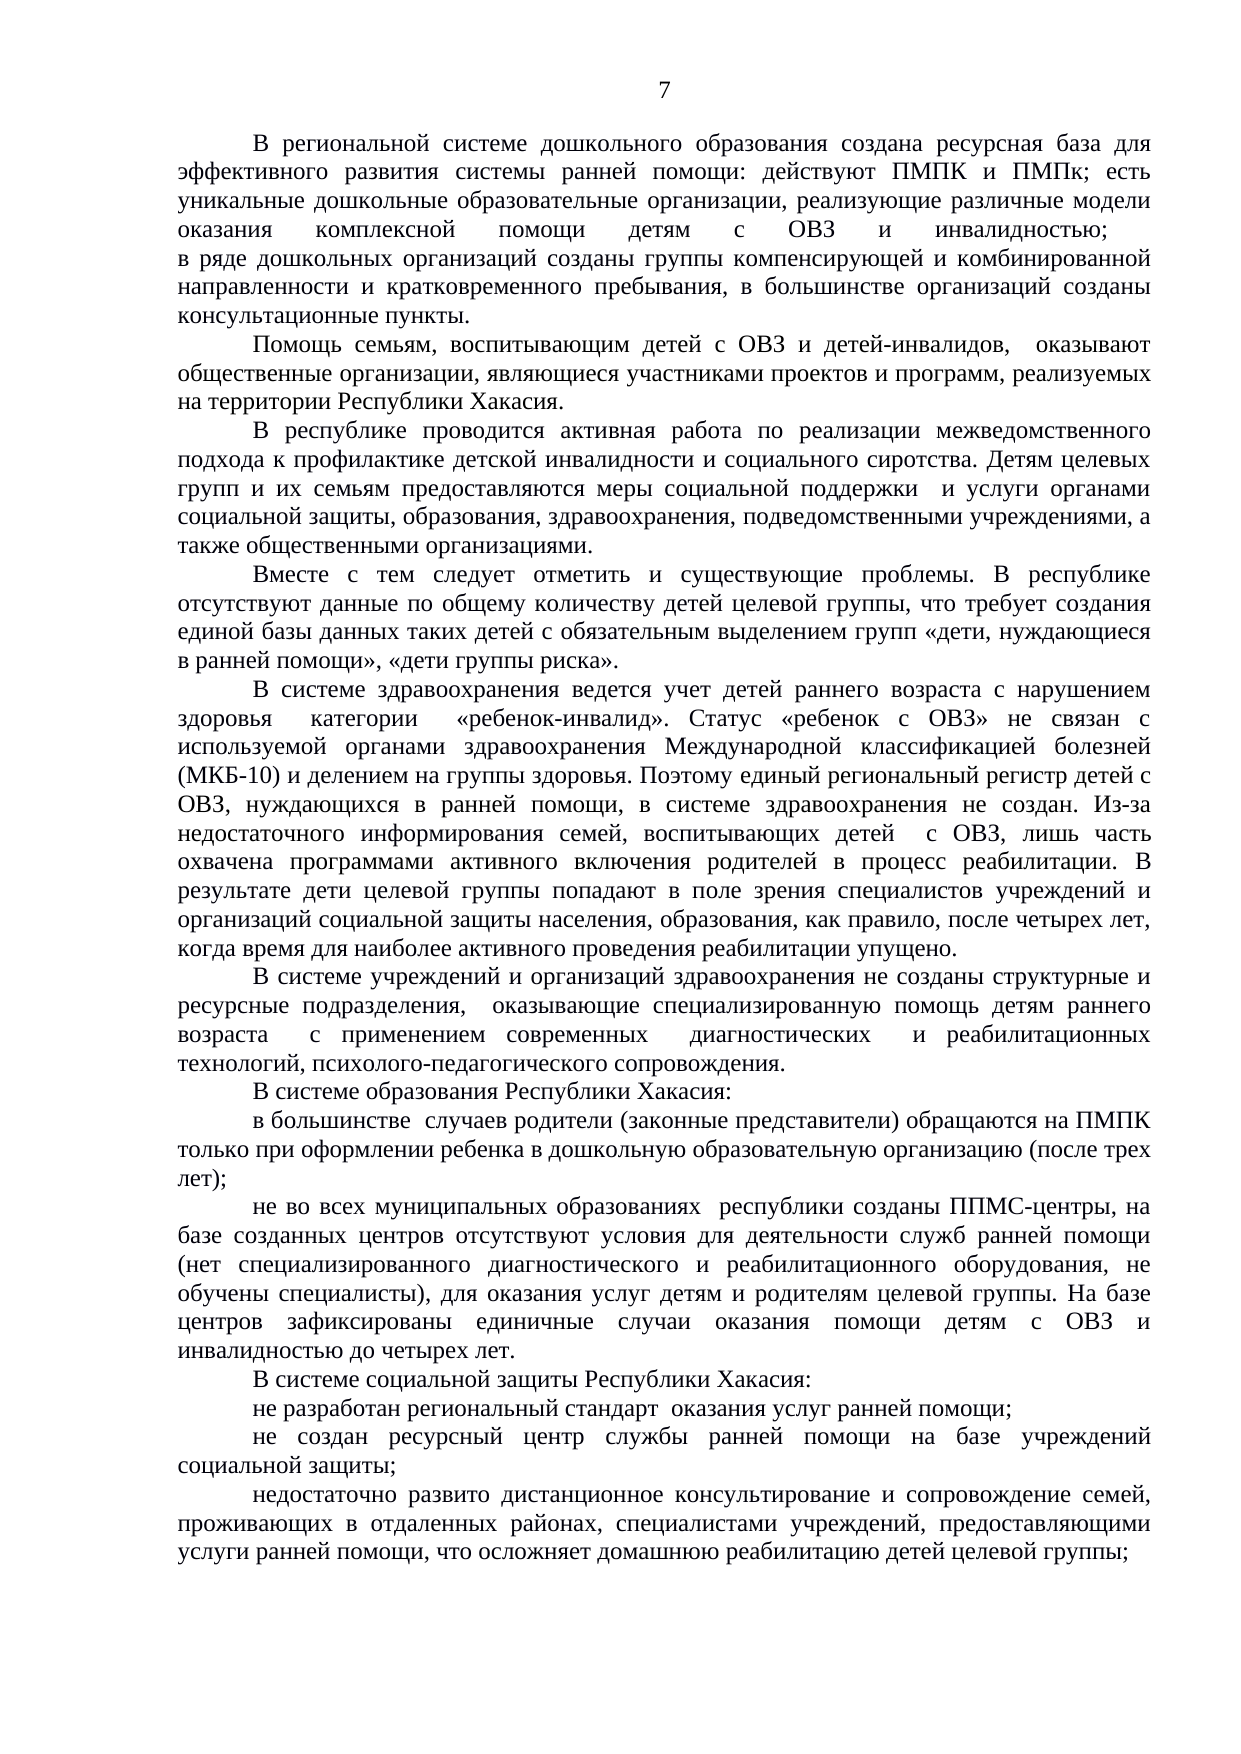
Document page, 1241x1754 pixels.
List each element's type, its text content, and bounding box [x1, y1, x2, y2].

text Вместе с тем следует отметить и существующие проблемы. В республике отсутствуют данные по общему количеству детей целевой группы, что требует создания единой базы данных таких детей с обязательным выделением групп «дети, нуждающиеся в ранней помощи», «дети группы риска». [177, 559, 1152, 674]
text в большинстве случаев родители (законные представители) обращаются на ПМПК только при оформлении ребенка в дошкольную образовательную организацию (после трех лет); [177, 1105, 1152, 1191]
text недостаточно развито дистанционное консультирование и сопровождение семей, проживающих в отдаленных районах, специалистами учреждений, предоставляющими услуги ранней помощи, что осложняет домашнюю реабилитацию детей целевой группы; [177, 1479, 1152, 1565]
text не разработан региональный стандарт оказания услуг ранней помощи; [177, 1393, 1152, 1421]
text В республике проводится активная работа по реализации межведомственного подхода к профилактике детской инвалидности и социального сиротства. Детям целевых групп и их семьям предоставляются меры социальной поддержки и услуги органами социальной защиты, образования, здравоохранения, подведомственными учреждениями, а также общественными организациями. [177, 415, 1152, 559]
text В системе социальной защиты Республики Хакасия: [177, 1364, 1152, 1393]
text не создан ресурсный центр службы ранней помощи на базе учреждений социальной защиты; [177, 1421, 1152, 1479]
text не во всех муниципальных образованиях республики созданы ППМС-центры, на базе созданных центров отсутствуют условия для деятельности служб ранней помощи (нет специализированного диагностического и реабилитационного оборудования, не обучены специалисты), для оказания услуг детям и родителям целевой группы. На базе центров зафиксированы единичные случаи оказания помощи детям с ОВЗ и инвалидностью до четырех лет. [177, 1191, 1152, 1364]
text Помощь семьям, воспитывающим детей с ОВЗ и детей-инвалидов, оказывают общественные организации, являющиеся участниками проектов и программ, реализуемых на территории Республики Хакасия. [177, 329, 1152, 415]
text В региональной системе дошкольного образования создана ресурсная база для эффективного развития системы ранней помощи: действуют ПМПК и ПМПк; есть уникальные дошкольные образовательные организации, реализующие различные модели оказания комплексной помощи детям с ОВЗ и инвалидностью; в ряде дошкольных организаций созданы группы компенсирующей и комбинированной направленности и кратковременного пребывания, в большинстве организаций созданы консультационные пункты. [177, 128, 1152, 329]
text В системе здравоохранения ведется учет детей раннего возраста с нарушением здоровья категории «ребенок-инвалид». Статус «ребенок с ОВЗ» не связан с используемой органами здравоохранения Международной классификацией болезней (МКБ-10) и делением на группы здоровья. Поэтому единый региональный регистр детей с ОВЗ, нуждающихся в ранней помощи, в системе здравоохранения не создан. Из-за недостаточного информирования семей, воспитывающих детей с ОВЗ, лишь часть охвачена программами активного включения родителей в процесс реабилитации. В результате дети целевой группы попадают в поле зрения специалистов учреждений и организаций социальной защиты населения, образования, как правило, после четырех лет, когда время для наиболее активного проведения реабилитации упущено. [177, 674, 1152, 961]
text В системе учреждений и организаций здравоохранения не созданы структурные и ресурсные подразделения, оказывающие специализированную помощь детям раннего возраста с применением современных диагностических и реабилитационных технологий, психолого-педагогического сопровождения. [177, 961, 1152, 1076]
text В системе образования Республики Хакасия: [177, 1076, 1152, 1105]
